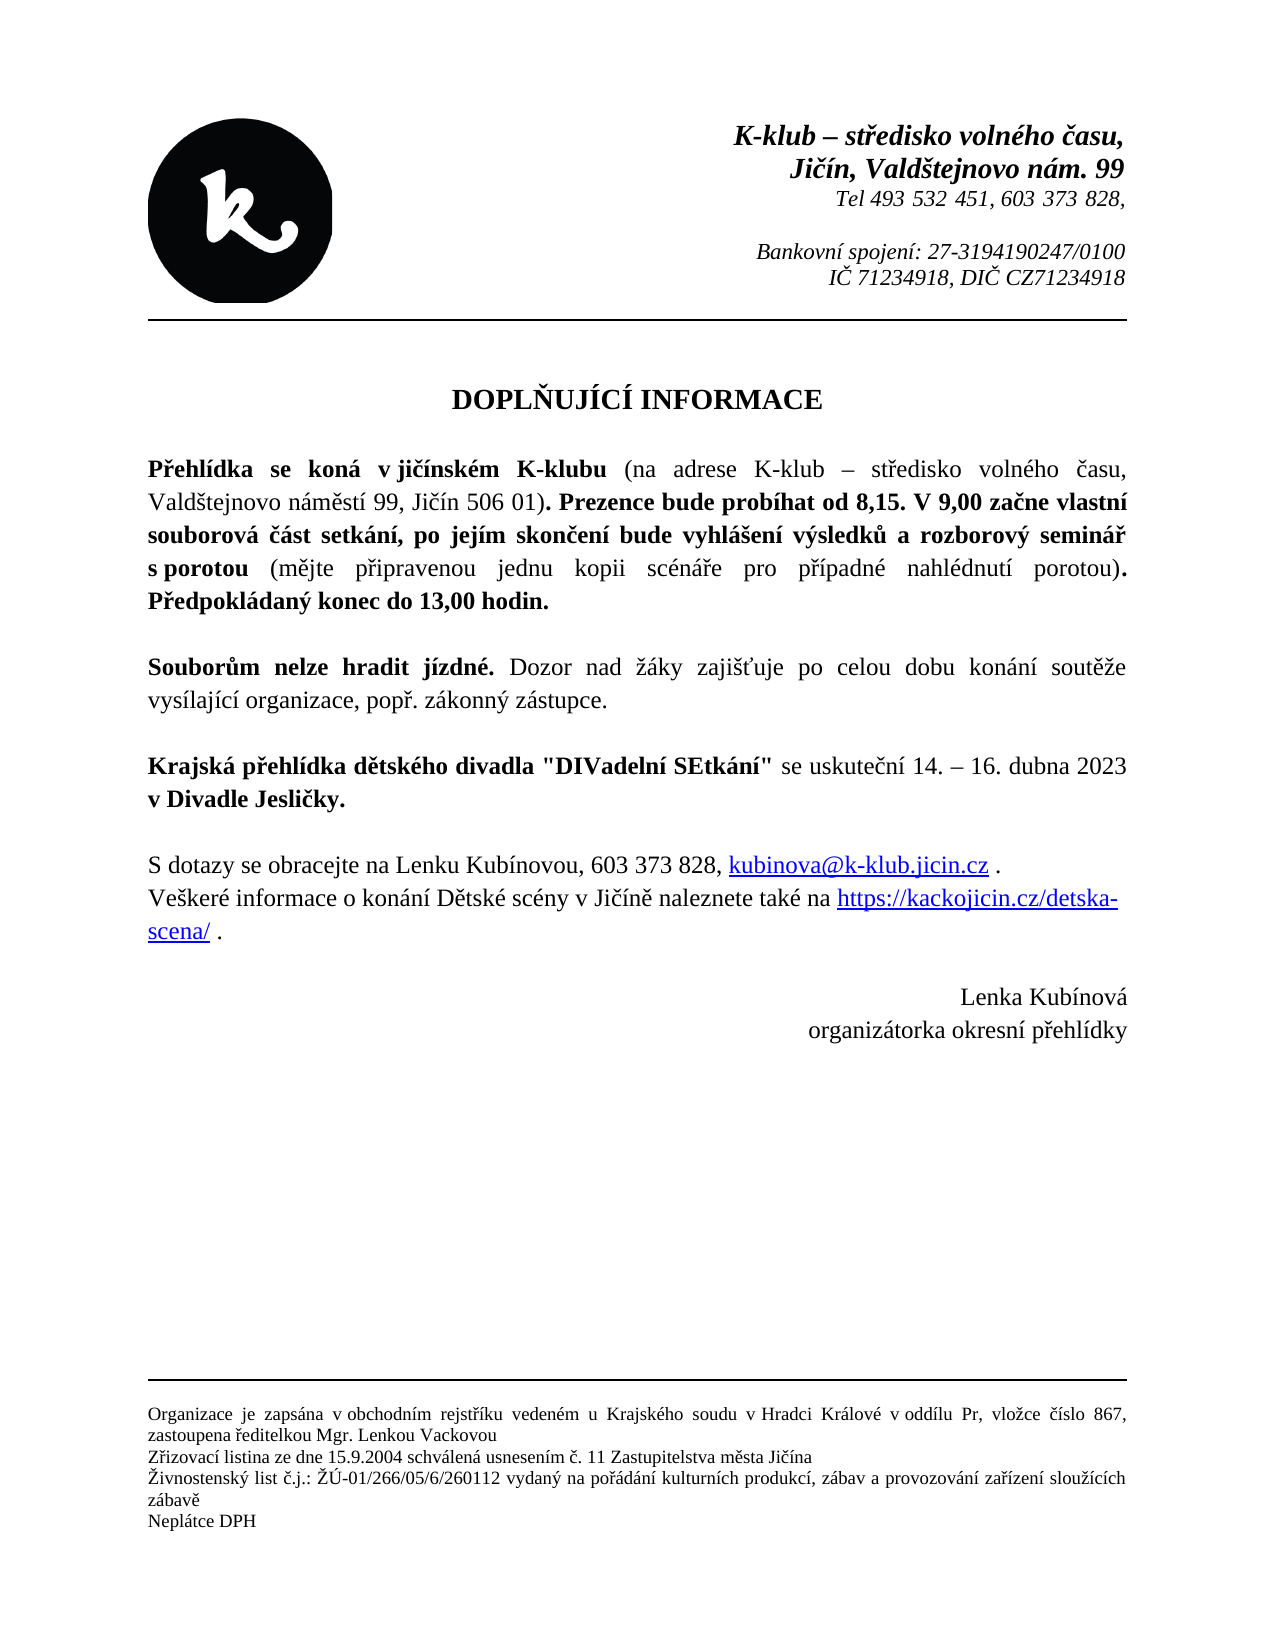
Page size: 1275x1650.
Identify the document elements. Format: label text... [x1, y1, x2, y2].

picture [147, 118, 332, 303]
text Krajská přehlídka dětského divadla "DIVadelní SEtkání" se uskuteční 14. – 16. dubna 2023 v Divadle Jesličky. [148, 751, 1127, 813]
text Přehlídka se koná v jičínském K-klubu (na adrese K-klub – středisko volného času, Valdštejnovo náměstí 99, Jičín 506 01). Prezence bude probíhat od 8,15. V 9,00 začne vlastní souborová část setkání, po jejím skončení bude vyhlášení výsledků a rozborový seminář s porotou (mějte připravenou jednu kopii scénáře pro případné nahlédnutí porotou). Předpokládaný konec do 13,00 hodin. [148, 454, 1127, 615]
text organizátorka okresní přehlídky [148, 1015, 1127, 1044]
text Lenka Kubínová [148, 982, 1127, 1011]
text S dotazy se obracejte na Lenku Kubínovou, 603 373 828, kubinova@k-klub.jicin.cz . [148, 850, 1127, 879]
text Souborům nelze hradit jízdné. Dozor nad žáky zajišťuje po celou dobu konání soutěže vysílající organizace, popř. zákonný zástupce. [148, 652, 1127, 714]
text DOPLŇUJÍCÍ INFORMACE [148, 382, 1127, 416]
text Veškeré informace o konání Dětské scény v Jičíně naleznete také na https://kackojicin.cz/detska-scena/ . [148, 883, 1127, 945]
